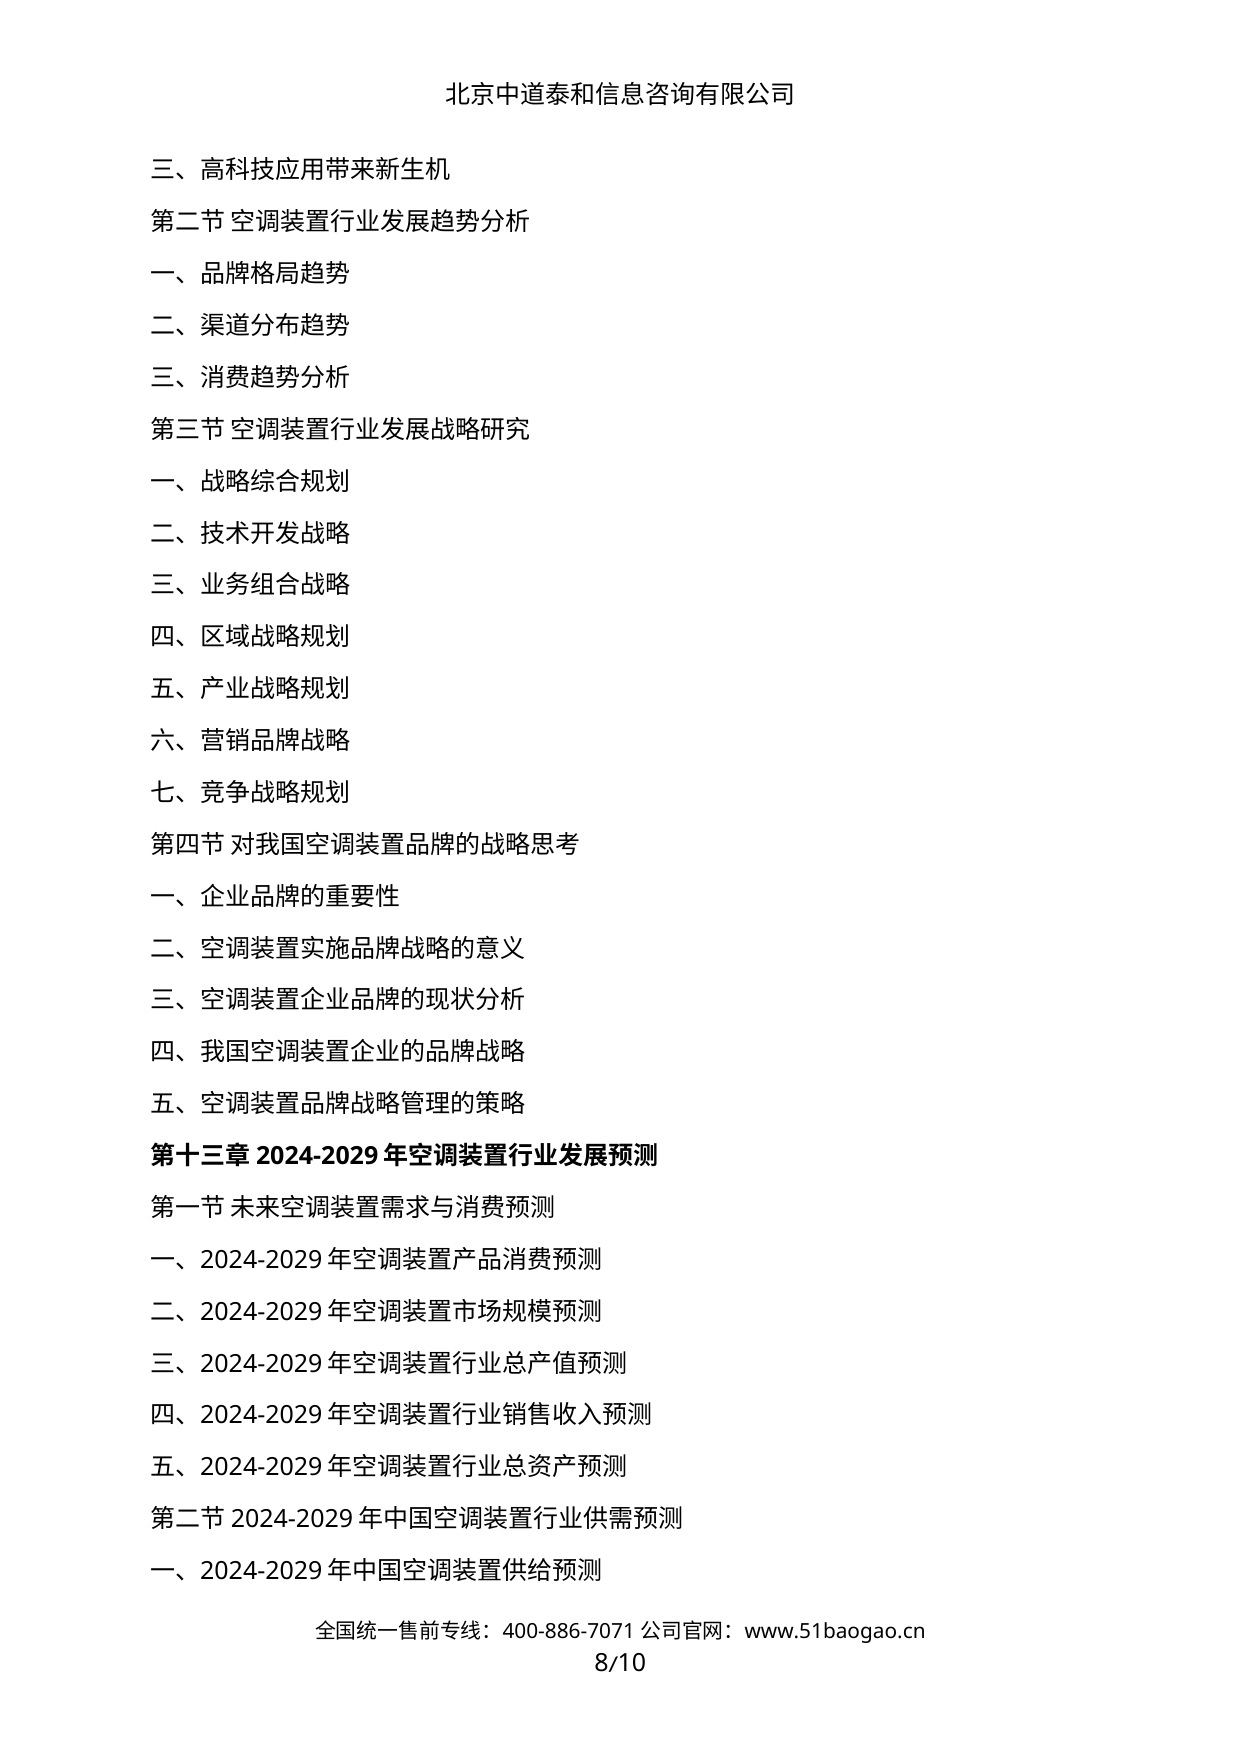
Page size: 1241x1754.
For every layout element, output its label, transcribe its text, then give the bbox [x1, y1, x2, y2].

text 五、空调装置品牌战略管理的策略 [150, 1084, 1090, 1120]
text 六、营销品牌战略 [150, 721, 1090, 757]
text 三、消费趋势分析 [150, 357, 1090, 394]
text 一、2024-2029年中国空调装置供给预测 [150, 1551, 1090, 1587]
text 四、区域战略规划 [150, 617, 1090, 653]
text 第二节 2024-2029年中国空调装置行业供需预测 [150, 1499, 1090, 1535]
text 二、空调装置实施品牌战略的意义 [150, 928, 1090, 964]
text 一、2024-2029年空调装置产品消费预测 [150, 1239, 1090, 1276]
text 一、品牌格局趋势 [150, 254, 1090, 290]
text 第一节 未来空调装置需求与消费预测 [150, 1187, 1090, 1224]
text 五、产业战略规划 [150, 669, 1090, 705]
text 三、2024-2029年空调装置行业总产值预测 [150, 1343, 1090, 1379]
text 三、高科技应用带来新生机 [150, 150, 1090, 186]
text 三、业务组合战略 [150, 565, 1090, 601]
text 三、空调装置企业品牌的现状分析 [150, 980, 1090, 1016]
text 五、2024-2029年空调装置行业总资产预测 [150, 1447, 1090, 1483]
text 第三节 空调装置行业发展战略研究 [150, 409, 1090, 446]
text 二、2024-2029年空调装置市场规模预测 [150, 1291, 1090, 1327]
text 七、竞争战略规划 [150, 772, 1090, 809]
text 第二节 空调装置行业发展趋势分析 [150, 202, 1090, 238]
text 第十三章 2024-2029年空调装置行业发展预测 [150, 1136, 1090, 1172]
text 二、渠道分布趋势 [150, 306, 1090, 342]
text 一、企业品牌的重要性 [150, 876, 1090, 912]
text 四、2024-2029年空调装置行业销售收入预测 [150, 1395, 1090, 1431]
text 一、战略综合规划 [150, 461, 1090, 497]
text 四、我国空调装置企业的品牌战略 [150, 1032, 1090, 1068]
text 二、技术开发战略 [150, 513, 1090, 549]
text 第四节 对我国空调装置品牌的战略思考 [150, 824, 1090, 861]
